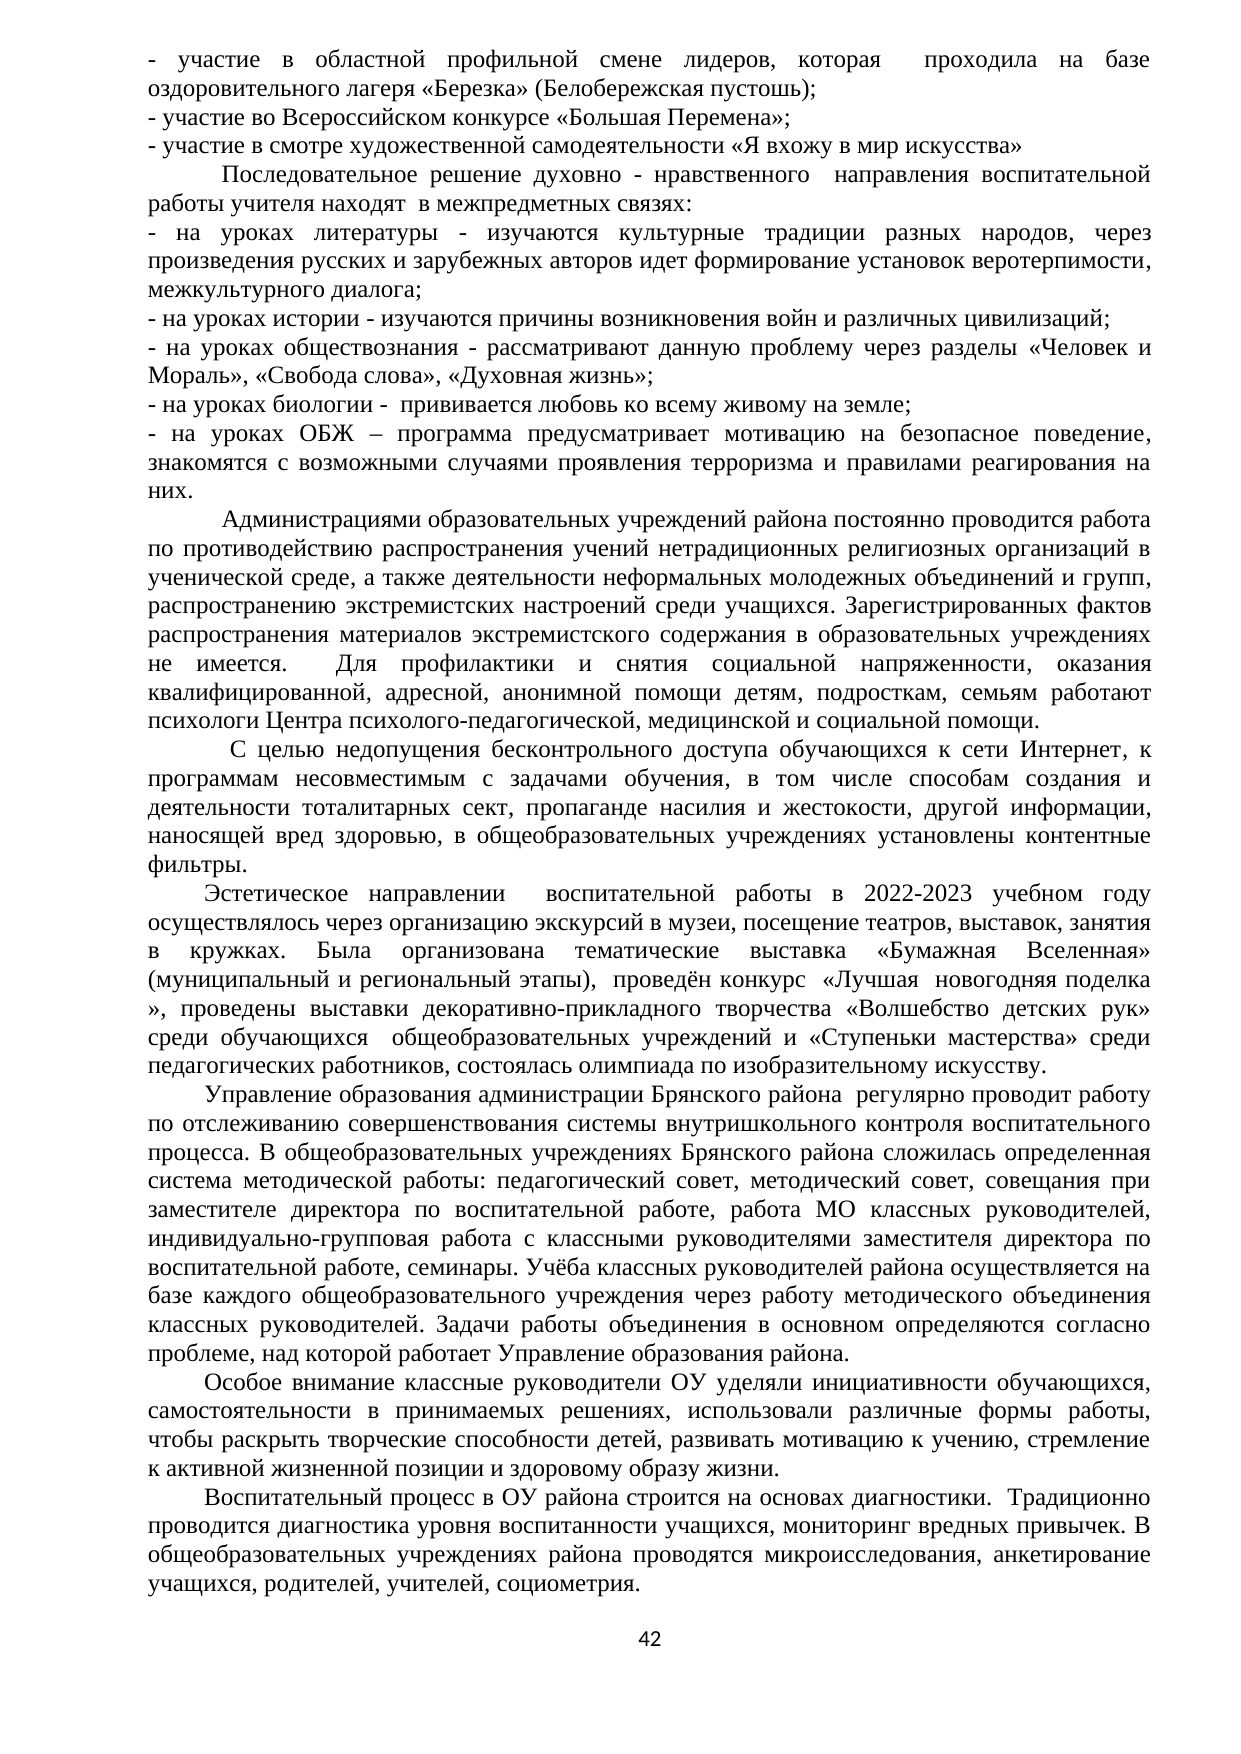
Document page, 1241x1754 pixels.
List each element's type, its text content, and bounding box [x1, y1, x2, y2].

text Особое внимание классные руководители ОУ уделяли инициативности обучающихся, самостоятельности в принимаемых решениях, использовали различные формы работы, чтобы раскрыть творческие способности детей, развивать мотивацию к учению, стремление к активной жизненной позиции и здоровому образу жизни. [148, 1367, 1152, 1482]
text - на уроках истории - изучаются причины возникновения войн и различных цивилизаций; [148, 303, 1152, 332]
text - участие в областной профильной смене лидеров, которая проходила на базе оздоровительного лагеря «Березка» (Белобережская пустошь); [148, 44, 1152, 102]
text - участие в смотре художественной самодеятельности «Я вхожу в мир искусства» [148, 131, 1152, 159]
text Последовательное решение духовно - нравственного направления воспитательной работы учителя находят в межпредметных связях: [148, 159, 1152, 217]
text Воспитательный процесс в ОУ района строится на основах диагностики. Традиционно проводится диагностика уровня воспитанности учащихся, мониторинг вредных привычек. В общеобразовательных учреждениях района проводятся микроисследования, анкетирование учащихся, родителей, учителей, социометрия. [148, 1482, 1152, 1597]
text - участие во Всероссийском конкурсе «Большая Перемена»; [148, 102, 1152, 131]
text Эстетическое направлении воспитательной работы в 2022-2023 учебном году осуществлялось через организацию экскурсий в музеи, посещение театров, выставок, занятия в кружках. Была организована тематические выставка «Бумажная Вселенная» (муниципальный и региональный этапы), проведён конкурс «Лучшая новогодняя поделка », проведены выставки декоративно-прикладного творчества «Волшебство детских рук» среди обучающихся общеобразовательных учреждений и «Ступеньки мастерства» среди педагогических работников, состоялась олимпиада по изобразительному искусству. [148, 878, 1152, 1079]
text Администрациями образовательных учреждений района постоянно проводится работа по противодействию распространения учений нетрадиционных религиозных организаций в ученической среде, а также деятельности неформальных молодежных объединений и групп, распространению экстремистских настроений среди учащихся. Зарегистрированных фактов распространения материалов экстремистского содержания в образовательных учреждениях не имеется. Для профилактики и снятия социальной напряженности, оказания квалифицированной, адресной, анонимной помощи детям, подросткам, семьям работают психологи Центра психолого-педагогической, медицинской и социальной помощи. [148, 504, 1152, 734]
text - на уроках литературы - изучаются культурные традиции разных народов, через произведения русских и зарубежных авторов идет формирование установок веротерпимости, межкультурного диалога; [148, 217, 1152, 303]
text - на уроках ОБЖ – программа предусматривает мотивацию на безопасное поведение, знакомятся с возможными случаями проявления терроризма и правилами реагирования на них. [148, 418, 1152, 504]
text Управление образования администрации Брянского района регулярно проводит работу по отслеживанию совершенствования системы внутришкольного контроля воспитательного процесса. В общеобразовательных учреждениях Брянского района сложилась определенная система методической работы: педагогический совет, методический совет, совещания при заместителе директора по воспитательной работе, работа МО классных руководителей, индивидуально-групповая работа с классными руководителями заместителя директора по воспитательной работе, семинары. Учёба классных руководителей района осуществляется на базе каждого общеобразовательного учреждения через работу методического объединения классных руководителей. Задачи работы объединения в основном определяются согласно проблеме, над которой работает Управление образования района. [148, 1079, 1152, 1367]
text С целью недопущения бесконтрольного доступа обучающихся к сети Интернет, к программам несовместимым с задачами обучения, в том числе способам создания и деятельности тоталитарных сект, пропаганде насилия и жестокости, другой информации, наносящей вред здоровью, в общеобразовательных учреждениях установлены контентные фильтры. [148, 734, 1152, 878]
text - на уроках обществознания - рассматривают данную проблему через разделы «Человек и Мораль», «Свобода слова», «Духовная жизнь»; [148, 332, 1152, 389]
text - на уроках биологии - прививается любовь ко всему живому на земле; [148, 389, 1152, 418]
